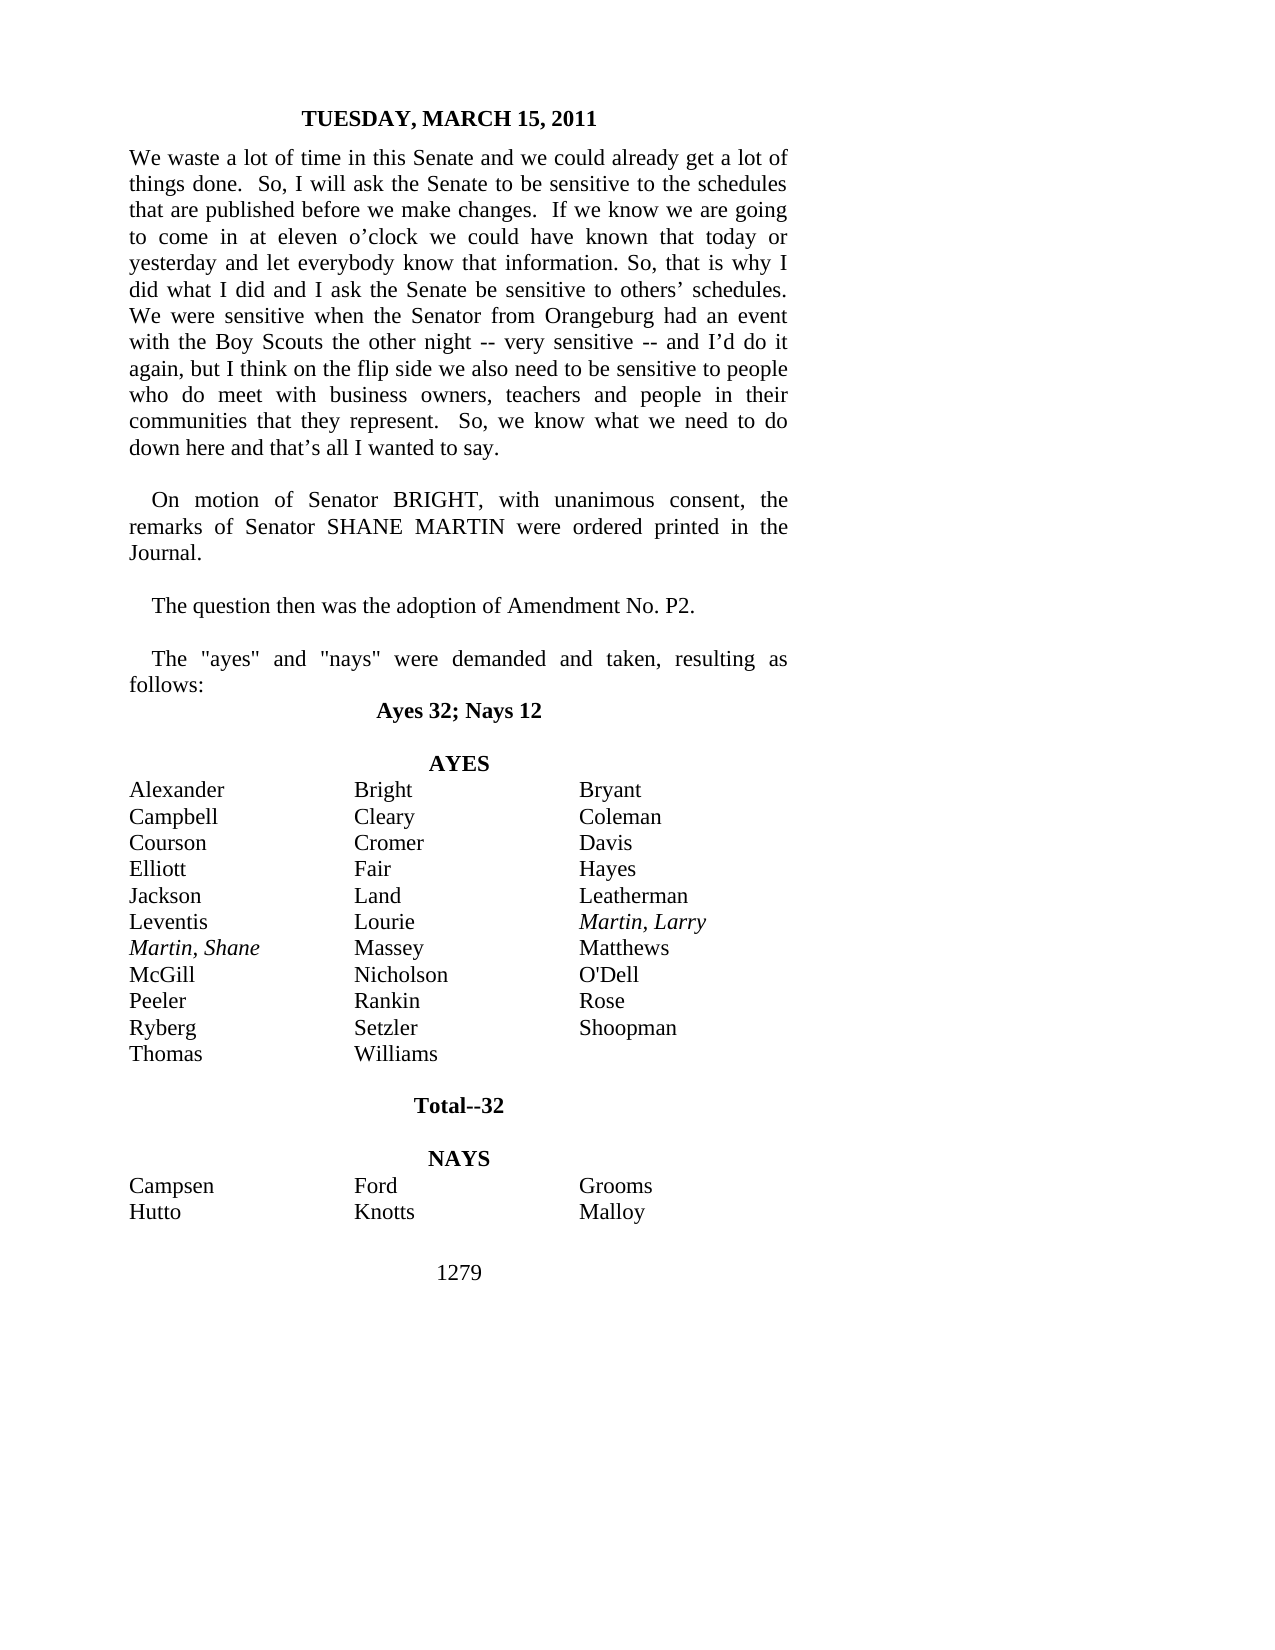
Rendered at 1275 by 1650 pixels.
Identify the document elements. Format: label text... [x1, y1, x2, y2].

text NAYS [129, 1145, 789, 1172]
text Elliott Fair Hayes [129, 855, 789, 882]
text On motion of Senator BRIGHT, with unanimous consent, the remarks of Senator SHANE MARTIN were ordered printed in the Journal. [129, 486, 789, 566]
text Hutto Knotts Malloy [129, 1198, 789, 1224]
text Thomas Williams [129, 1040, 789, 1066]
text The question then was the adoption of Amendment No. P2. [129, 592, 789, 618]
text Ryberg Setzler Shoopman [129, 1013, 789, 1040]
text AYES [129, 750, 789, 776]
text Peeler Rankin Rose [129, 987, 789, 1013]
text The "ayes" and "nays" were demanded and taken, resulting as follows: [129, 644, 789, 697]
text Campbell Cleary Coleman [129, 803, 789, 829]
text Jackson Land Leatherman [129, 882, 789, 908]
text Alexander Bright Bryant [129, 776, 789, 803]
text Leventis Lourie Martin, Larry [129, 908, 789, 934]
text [129, 144, 789, 460]
text Ayes 32; Nays 12 [129, 697, 789, 724]
text Martin, Shane Massey Matthews [129, 934, 789, 961]
text McGill Nicholson O'Dell [129, 961, 789, 987]
text Courson Cromer Davis [129, 829, 789, 855]
text Total--32 [129, 1093, 789, 1119]
text Campsen Ford Grooms [129, 1172, 789, 1198]
